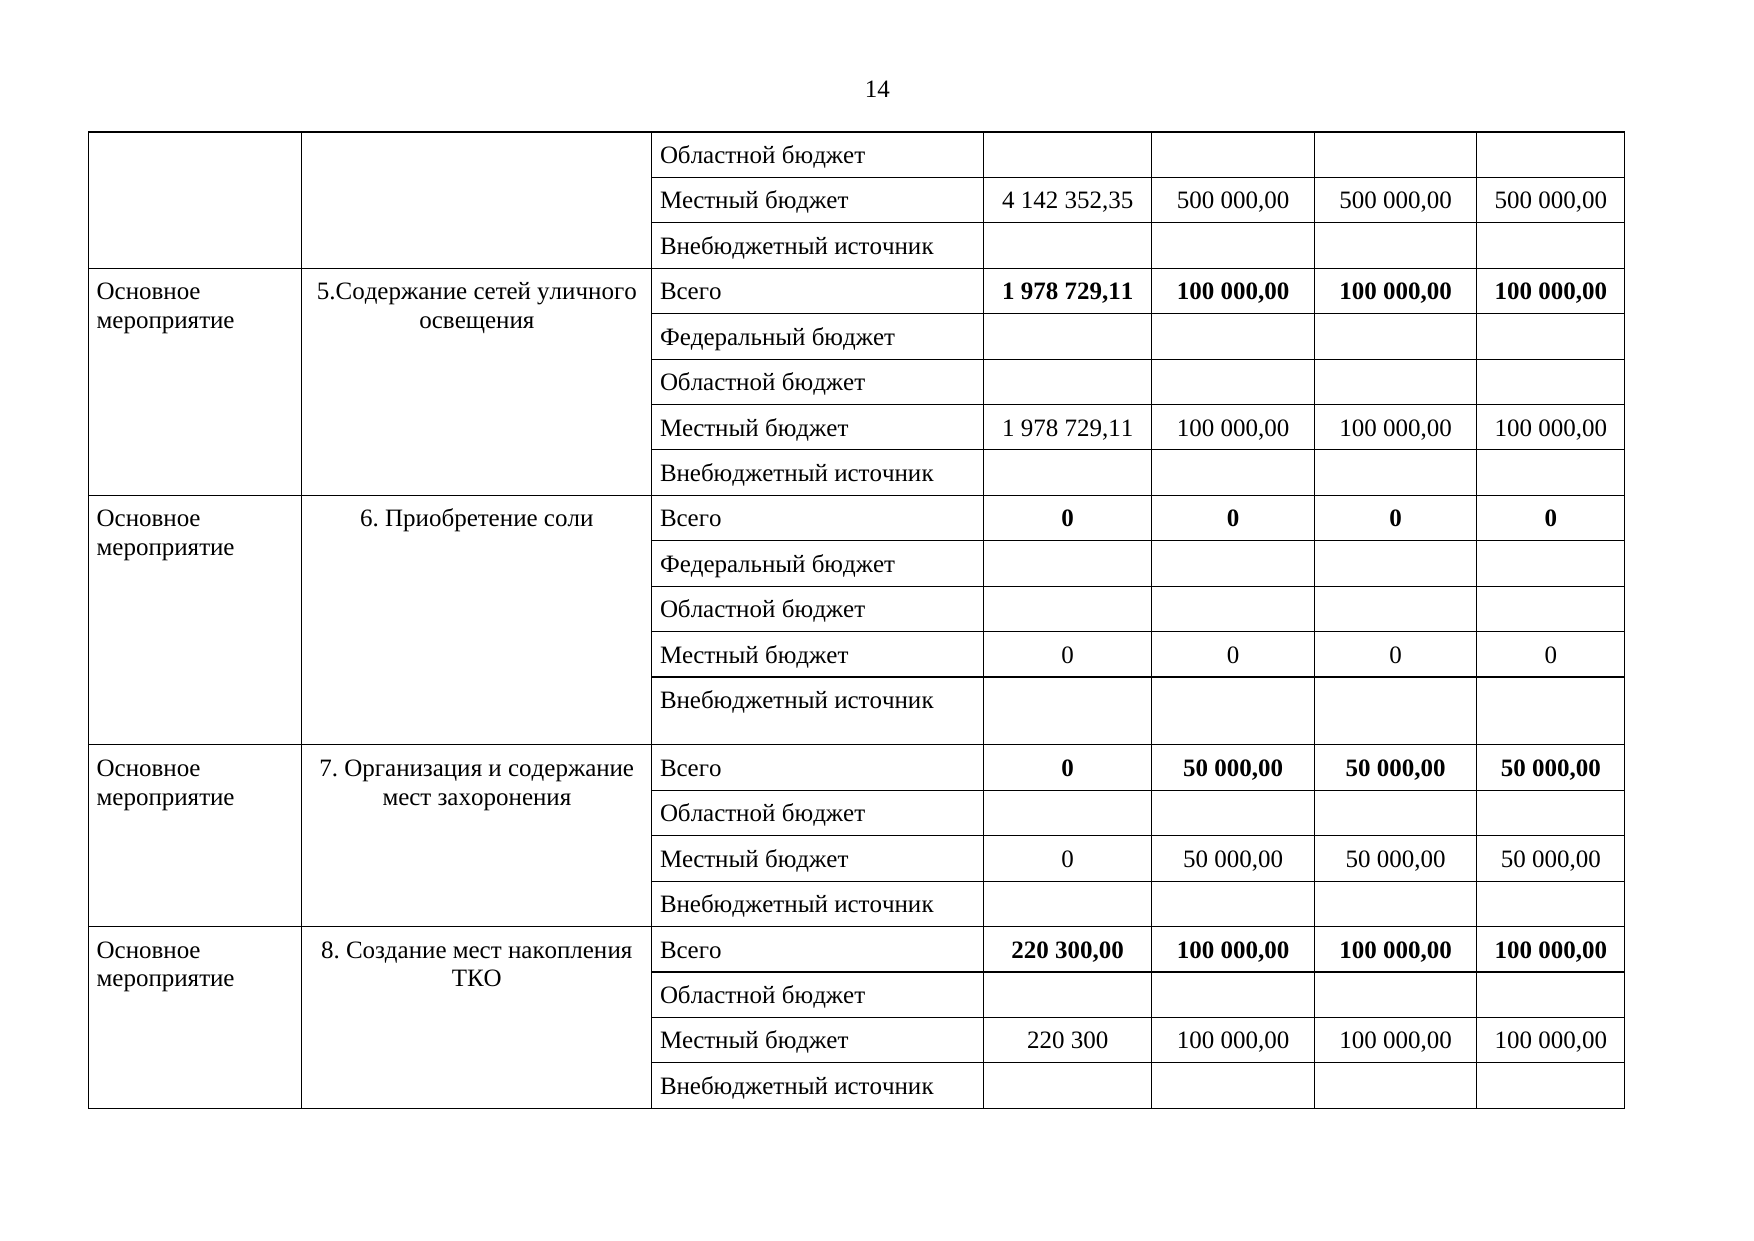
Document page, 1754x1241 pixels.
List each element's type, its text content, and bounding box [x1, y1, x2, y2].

table_cell [1152, 1063, 1314, 1108]
table_cell [1152, 973, 1314, 1017]
table_cell 4 142 352,35 [984, 178, 1151, 222]
table_cell [984, 450, 1151, 495]
table_cell [984, 133, 1151, 177]
table_cell Внебюджетный источник [652, 450, 983, 495]
table_cell 500 000,00 [1315, 178, 1476, 222]
table_cell 500 000,00 [1152, 178, 1314, 222]
table_cell [1477, 1063, 1624, 1108]
table_cell 0 [1477, 632, 1624, 676]
table_cell [1477, 678, 1624, 744]
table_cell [89, 927, 301, 1108]
table_cell 100 000,00 [1315, 1018, 1476, 1062]
table_cell [1315, 882, 1476, 926]
table_cell Местный бюджет [652, 178, 983, 222]
table_cell Внебюджетный источник [652, 223, 983, 268]
table_cell Федеральный бюджет [652, 314, 983, 358]
table_cell [1315, 314, 1476, 358]
table_cell Федеральный бюджет [652, 541, 983, 586]
table_cell [1477, 882, 1624, 926]
table_cell 0 [984, 836, 1151, 881]
table_cell [1315, 541, 1476, 586]
table_cell Областной бюджет [652, 587, 983, 631]
table_cell [1477, 223, 1624, 268]
table_cell 100 000,00 [1315, 405, 1476, 449]
table_cell Всего [652, 927, 983, 971]
table_cell [1477, 541, 1624, 586]
table_cell Основное мероприятие [89, 496, 301, 744]
table_cell Местный бюджет [652, 836, 983, 881]
table_cell 100 000,00 [1477, 269, 1624, 313]
table_cell 0 [1315, 632, 1476, 676]
table_cell [1152, 882, 1314, 926]
table_cell [1315, 450, 1476, 495]
table_cell [984, 314, 1151, 358]
table_cell Внебюджетный источник [652, 882, 983, 926]
table_cell [1152, 133, 1314, 177]
table_cell Областной бюджет [652, 791, 983, 835]
table_cell [1152, 450, 1314, 495]
table_cell 0 [1315, 496, 1476, 540]
table_cell 1 978 729,11 [984, 405, 1151, 449]
table_cell 220 300,00 [984, 927, 1151, 971]
table_cell [984, 1063, 1151, 1108]
table_cell [1152, 223, 1314, 268]
table_cell Всего [652, 269, 983, 313]
table_cell [1477, 133, 1624, 177]
table_cell 7. Организация и содержание мест захоронения [302, 745, 651, 926]
table_cell [1477, 360, 1624, 404]
table_cell [984, 678, 1151, 744]
table_cell 100 000,00 [1315, 927, 1476, 971]
table_cell 8. Создание мест накопления ТКО [302, 927, 651, 1108]
table_cell 100 000,00 [1152, 269, 1314, 313]
table_cell Областной бюджет [652, 133, 983, 177]
table_cell Областной бюджет [652, 973, 983, 1017]
table_cell [984, 791, 1151, 835]
table_cell 0 [984, 496, 1151, 540]
table_cell 0 [984, 632, 1151, 676]
table_cell 50 000,00 [1315, 745, 1476, 790]
table_cell Местный бюджет [652, 632, 983, 676]
table_cell Всего [652, 745, 983, 790]
table_cell [1477, 973, 1624, 1017]
table_cell 100 000,00 [1152, 405, 1314, 449]
table_cell Основное мероприятие [89, 269, 301, 495]
table_cell Областной бюджет [652, 360, 983, 404]
table_cell [984, 223, 1151, 268]
table_cell 100 000,00 [1152, 1018, 1314, 1062]
table_cell 100 000,00 [1315, 269, 1476, 313]
table_cell [1477, 450, 1624, 495]
table_cell Всего [652, 496, 983, 540]
table_cell 50 000,00 [1477, 836, 1624, 881]
table_cell [1152, 791, 1314, 835]
table_cell [1315, 587, 1476, 631]
table_cell [1315, 1063, 1476, 1108]
table_cell 0 [984, 745, 1151, 790]
table_cell 6. Приобретение соли [302, 496, 651, 744]
table_cell Местный бюджет [652, 405, 983, 449]
table_cell Основное мероприятие [89, 745, 301, 926]
table_cell Внебюджетный источник [652, 678, 983, 744]
table_cell [1315, 360, 1476, 404]
table_cell [984, 541, 1151, 586]
table_cell [984, 882, 1151, 926]
table_cell 100 000,00 [1477, 405, 1624, 449]
table_cell [1315, 678, 1476, 744]
table_cell [1315, 223, 1476, 268]
table_cell 50 000,00 [1477, 745, 1624, 790]
table_cell 1 978 729,11 [984, 269, 1151, 313]
table_cell [984, 587, 1151, 631]
table_cell [984, 360, 1151, 404]
table_cell [1152, 587, 1314, 631]
table_cell 100 000,00 [1477, 1018, 1624, 1062]
table_cell Внебюджетный источник [652, 1063, 983, 1108]
table_cell 0 [1477, 496, 1624, 540]
table_cell 100 000,00 [1477, 927, 1624, 971]
table_cell [1477, 587, 1624, 631]
table_cell Местный бюджет [652, 1018, 983, 1062]
table_cell 5.Содержание сетей уличного освещения [302, 269, 651, 495]
table_cell [1152, 678, 1314, 744]
table_cell 500 000,00 [1477, 178, 1624, 222]
table_cell 100 000,00 [1152, 927, 1314, 971]
table_cell [1152, 541, 1314, 586]
table_cell 0 [1152, 496, 1314, 540]
table_cell [1315, 791, 1476, 835]
table_cell 50 000,00 [1315, 836, 1476, 881]
table_cell 50 000,00 [1152, 745, 1314, 790]
table_cell [1477, 314, 1624, 358]
table_cell [1315, 133, 1476, 177]
table_cell 220 300 [984, 1018, 1151, 1062]
table_cell [984, 973, 1151, 1017]
table_cell 0 [1152, 632, 1314, 676]
table_cell [1152, 314, 1314, 358]
table_cell [1477, 791, 1624, 835]
table_cell 50 000,00 [1152, 836, 1314, 881]
table_cell [1315, 973, 1476, 1017]
table_cell [1152, 360, 1314, 404]
